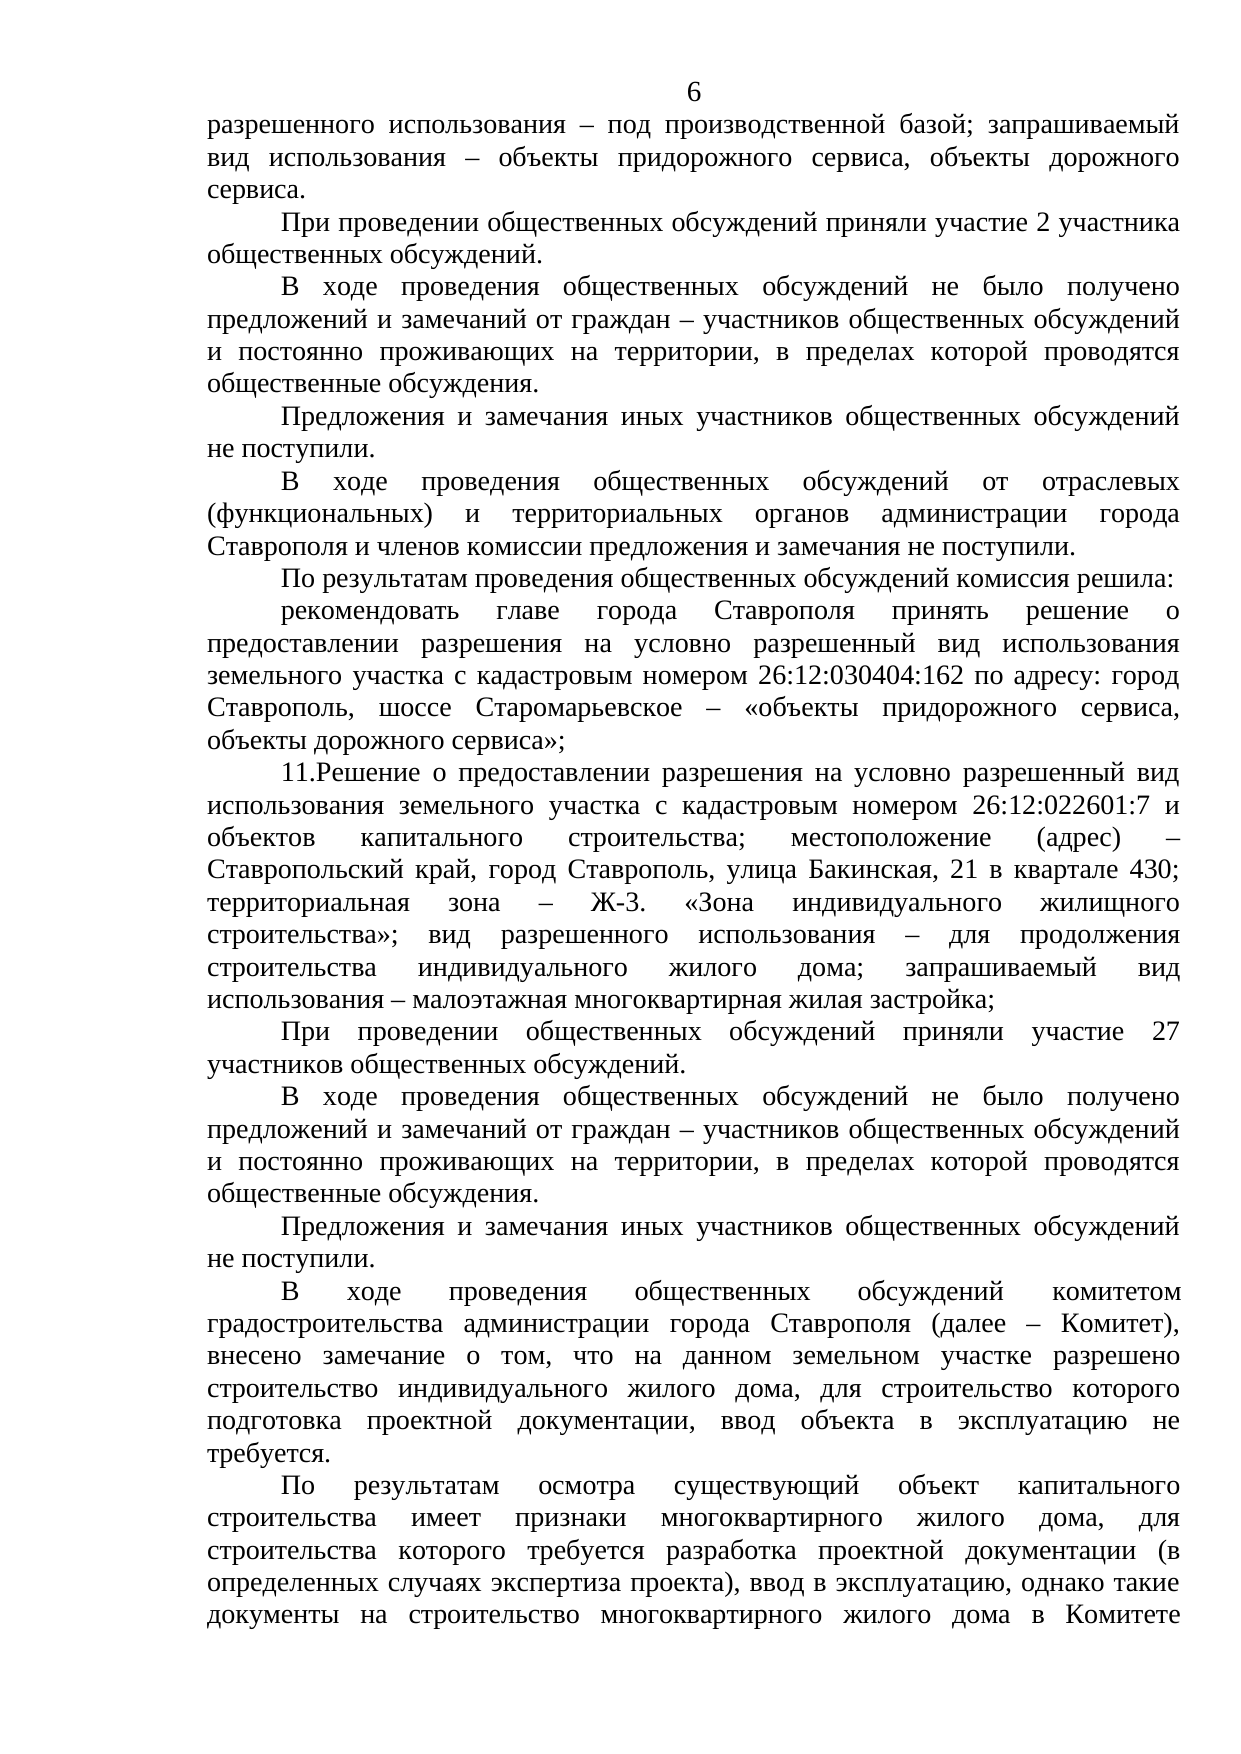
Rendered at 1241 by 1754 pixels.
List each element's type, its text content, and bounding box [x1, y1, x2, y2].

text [207, 1468, 1181, 1630]
list рекомендовать главе города Ставрополя принять решение о предоставлении разрешения на условно разрешенный вид использования земельного участка с кадастровым номером 26:12:030404:162 по адресу: город Ставрополь, шоссе Старомарьевское – «объекты придорожного сервиса, объекты дорожного сервиса»; [207, 593, 1181, 755]
list В ходе проведения общественных обсуждений не было получено предложений и замечаний от граждан – участников общественных обсуждений и постоянно проживающих на территории, в пределах которой проводятся общественные обсуждения. [207, 1079, 1181, 1209]
list При проведении общественных обсуждений приняли участие 2 участника общественных обсуждений. [207, 204, 1181, 269]
list По результатам проведения общественных обсуждений комиссия решила: [207, 561, 1181, 593]
list 11.Решение о предоставлении разрешения на условно разрешенный вид использования земельного участка с кадастровым номером 26:12:022601:7 и объектов капитального строительства; местоположение (адрес) – Ставропольский край, город Ставрополь, улица Бакинская, 21 в квартале 430; территориальная зона – Ж-3. «Зона индивидуального жилищного строительства»; вид разрешенного использования – для продолжения строительства индивидуального жилого дома; запрашиваемый вид использования – малоэтажная многоквартирная жилая застройка; [207, 755, 1181, 1014]
text В ходе проведения общественных обсуждений комитетом градостроительства администрации города Ставрополя (далее – Комитет), внесено замечание о том, что на данном земельном участке разрешено строительство индивидуального жилого дома, для строительство которого подготовка проектной документации, ввод объекта в эксплуатацию не требуется. [207, 1274, 1181, 1468]
list В ходе проведения общественных обсуждений не было получено предложений и замечаний от граждан – участников общественных обсуждений и постоянно проживающих на территории, в пределах которой проводятся общественные обсуждения. [207, 269, 1181, 399]
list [207, 107, 1181, 204]
list Предложения и замечания иных участников общественных обсуждений не поступили. [207, 1209, 1181, 1274]
list Предложения и замечания иных участников общественных обсуждений не поступили. [207, 399, 1181, 464]
list В ходе проведения общественных обсуждений от отраслевых (функциональных) и территориальных органов администрации города Ставрополя и членов комиссии предложения и замечания не поступили. [207, 464, 1181, 561]
list При проведении общественных обсуждений приняли участие 27 участников общественных обсуждений. [207, 1014, 1181, 1079]
